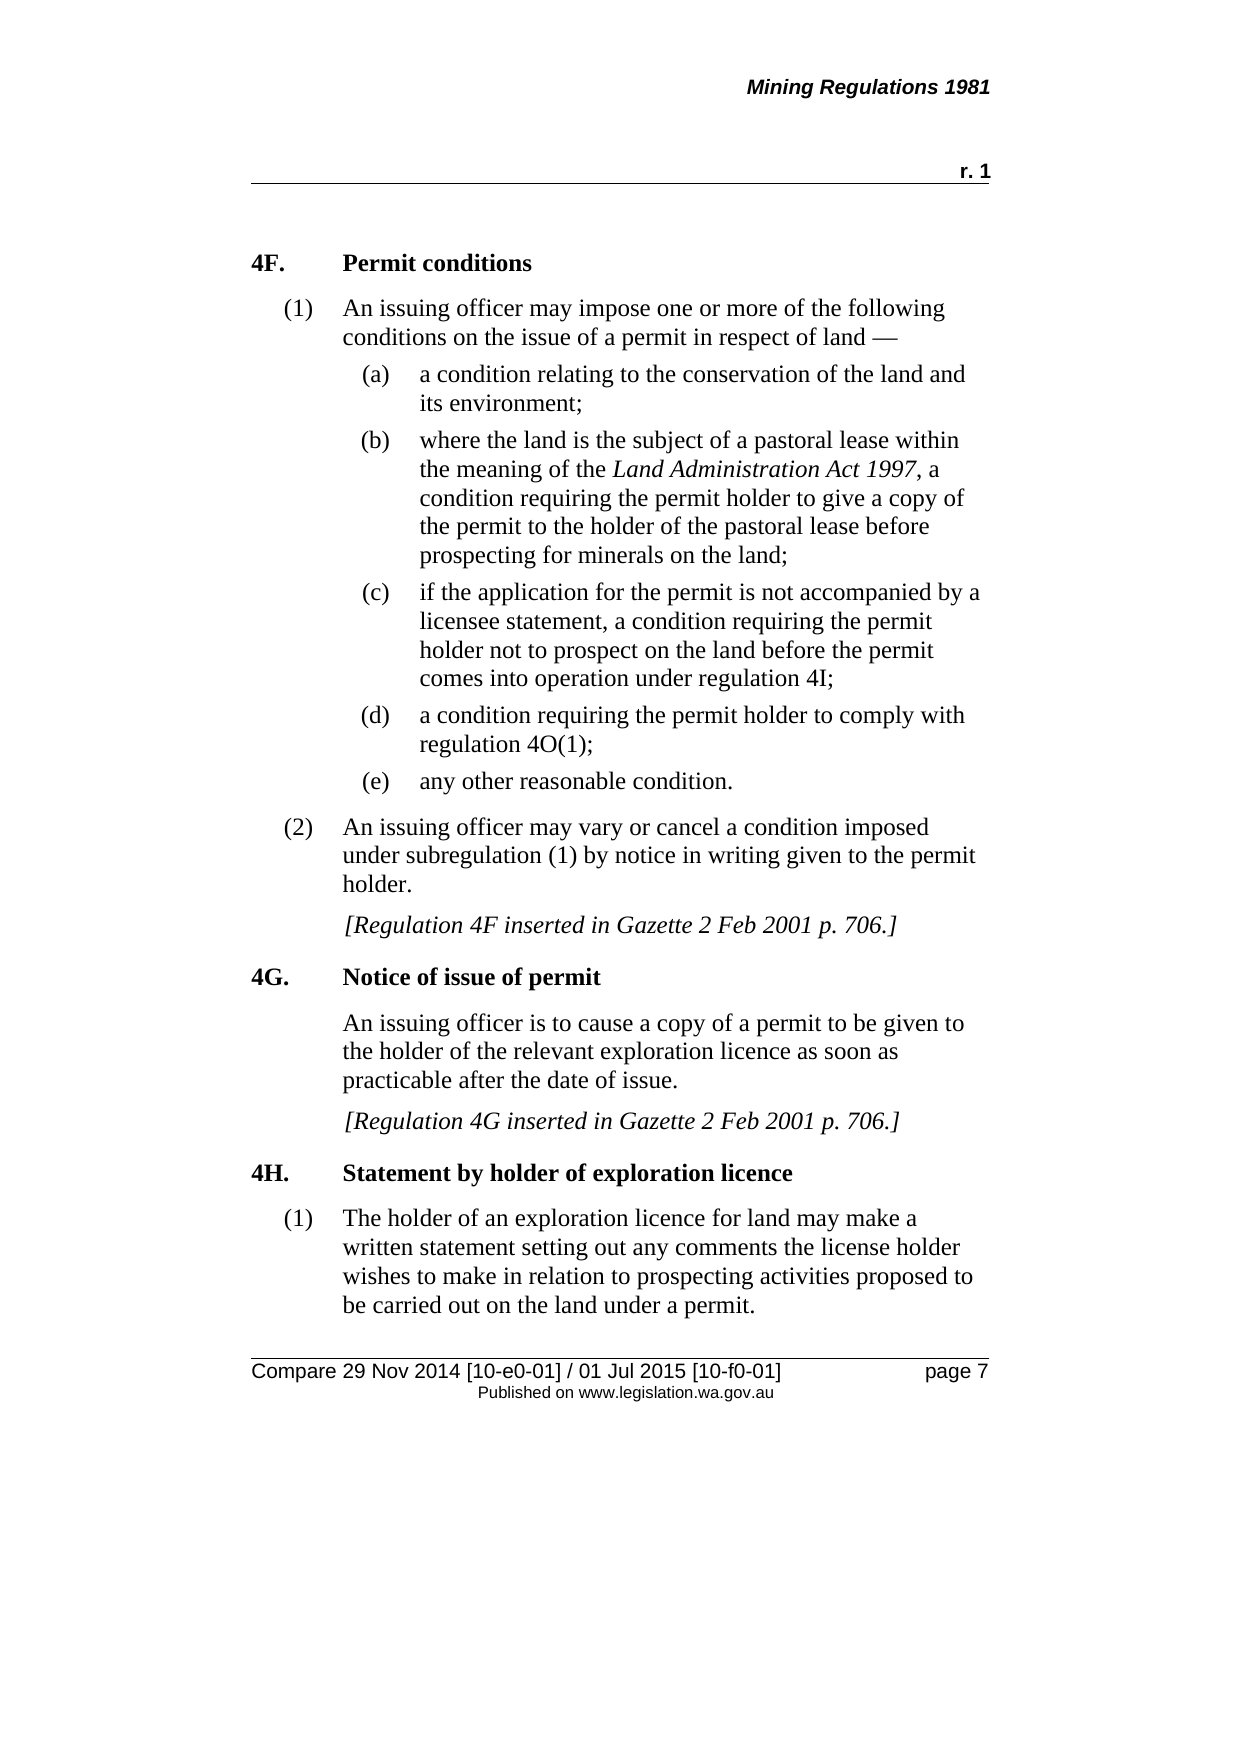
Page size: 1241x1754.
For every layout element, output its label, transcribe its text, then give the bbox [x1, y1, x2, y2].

text (b) where the land is the subject of a pastoral lease within the meaning of the Land Administration Act 1997, a condition requiring the permit holder to give a copy of the permit to the holder of the pastoral lease before prospecting for minerals on the land; [251, 425, 989, 569]
text (c) if the application for the permit is not accompanied by a licensee statement, a condition requiring the permit holder not to prospect on the land before the permit comes into operation under regulation 4I; [251, 577, 989, 692]
text (a) a condition relating to the conservation of the land and its environment; [251, 359, 989, 417]
text (2) An issuing officer may vary or cancel a condition imposed under subregulation (1) by notice in writing given to the permit holder. [251, 812, 989, 898]
text [Regulation 4G inserted in Gazette 2 Feb 2001 p. 706.] [251, 1106, 989, 1135]
text (1) The holder of an exploration licence for land may make a written statement setting out any comments the license holder wishes to make in relation to prospecting activities proposed to be carried out on the land under a permit. [251, 1203, 989, 1318]
text (d) a condition requiring the permit holder to comply with regulation 4O(1); [251, 701, 989, 758]
text (e) any other reasonable condition. [251, 766, 989, 795]
text (1) An issuing officer may impose one or more of the following conditions on the issue of a permit in respect of land — [251, 293, 989, 351]
text An issuing officer is to cause a copy of a permit to be given to the holder of the relevant exploration licence as soon as practicable after the date of issue. [251, 1008, 989, 1094]
subtitle 4F. Permit conditions [251, 248, 989, 277]
text [Regulation 4F inserted in Gazette 2 Feb 2001 p. 706.] [251, 911, 989, 939]
subtitle 4G. Notice of issue of permit [251, 962, 989, 991]
subtitle 4H. Statement by holder of exploration licence [251, 1158, 989, 1187]
